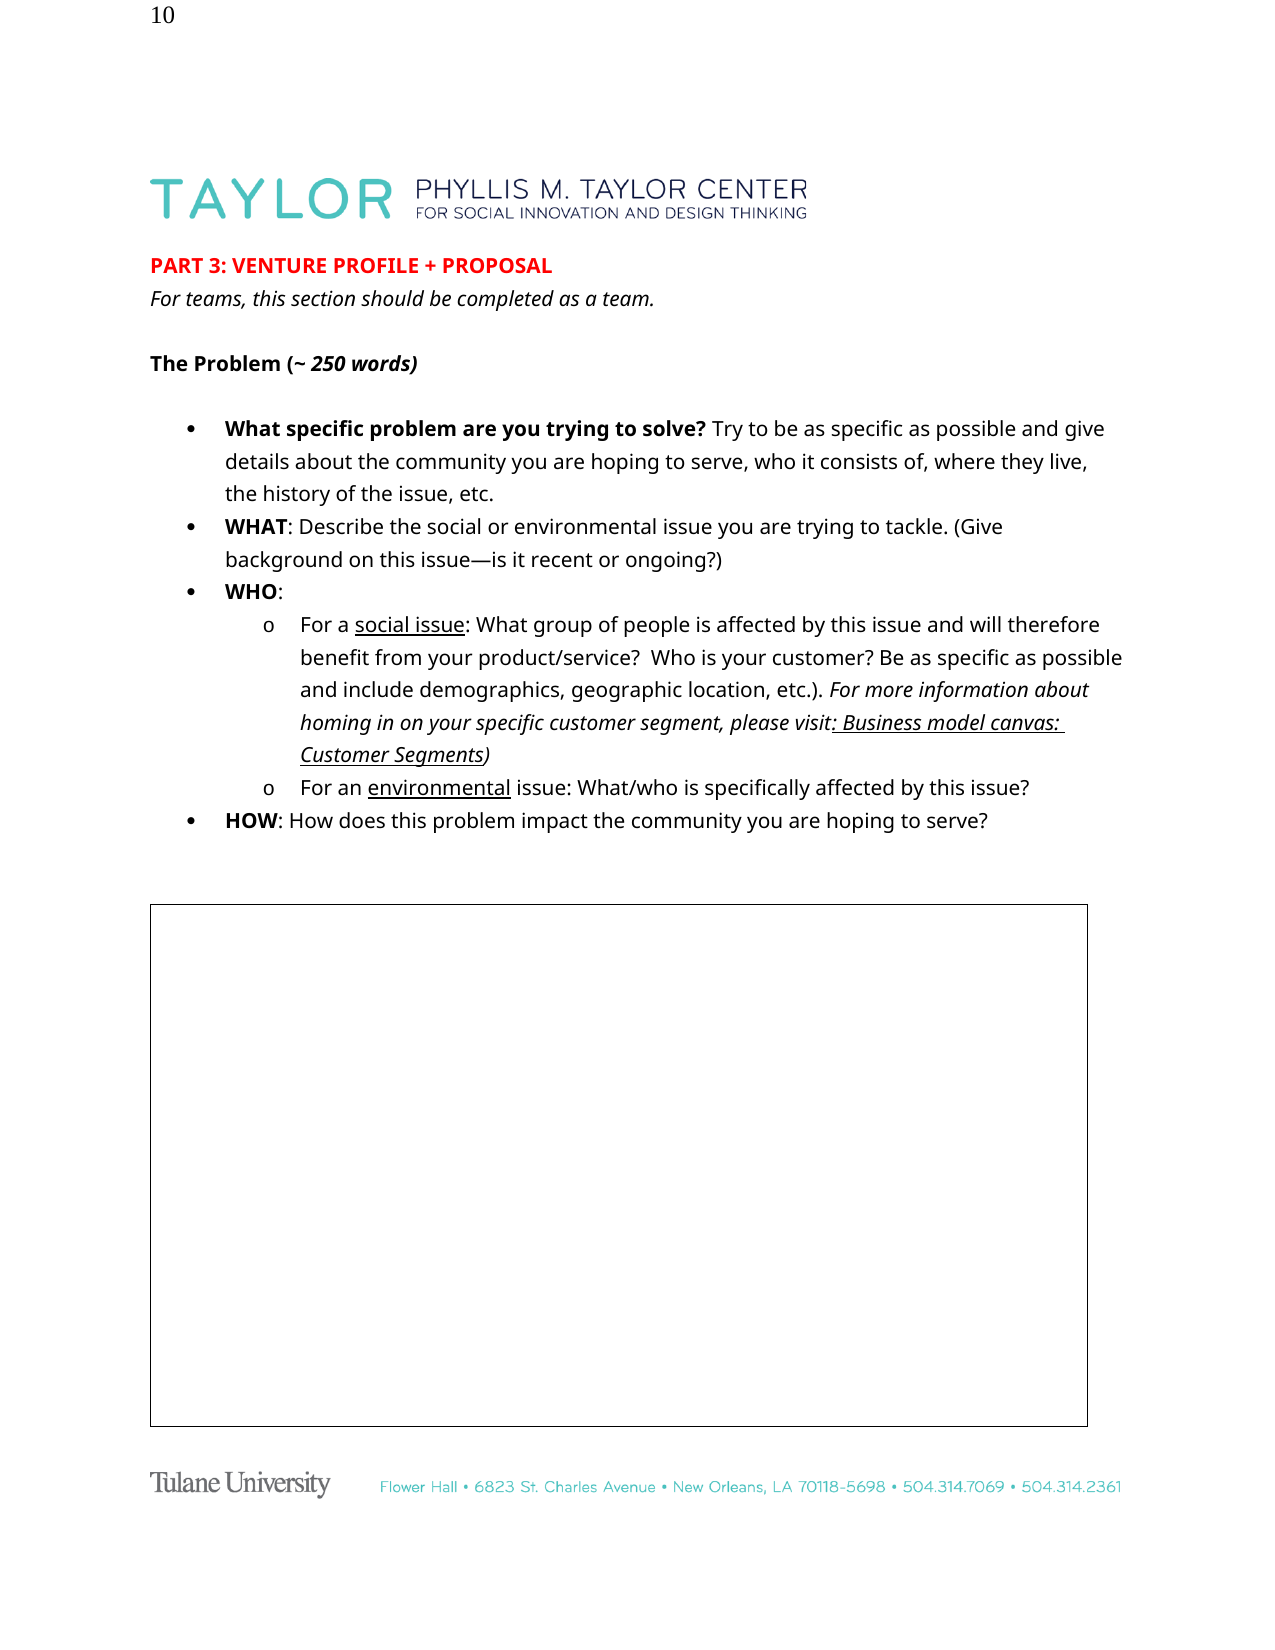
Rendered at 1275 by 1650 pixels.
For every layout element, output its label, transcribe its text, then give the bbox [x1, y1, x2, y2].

list For an environmental issue: What/who is specifically affected by this issue? [262, 773, 1125, 802]
list What specific problem are you trying to solve? Try to be as specific as possible and give details about the community you are hoping to serve, who it consists of, where they live, the history of the issue, etc. [187, 414, 1125, 508]
list WHO: [187, 577, 1125, 606]
table_header [151, 905, 1087, 1426]
subtitle PART 3: VENTURE PROFILE + PROPOSAL [150, 251, 1125, 280]
picture [150, 178, 807, 219]
list HOW: How does this problem impact the community you are hoping to serve? [187, 806, 1125, 834]
picture [150, 1457, 1125, 1500]
list For a social issue: What group of people is affected by this issue and will therefore benefit from your product/service? Who is your customer? Be as specific as possible and include demographics, geographic location, etc.). For more information about homing in on your specific customer segment, please visit: Business model canvas: Customer Segments) [262, 610, 1125, 769]
text For teams, this section should be completed as a team. [150, 284, 1125, 312]
list WHAT: Describe the social or environmental issue you are trying to tackle. (Give background on this issue—is it recent or ongoing?) [187, 512, 1125, 573]
text The Problem (~ 250 words) [150, 349, 1125, 378]
